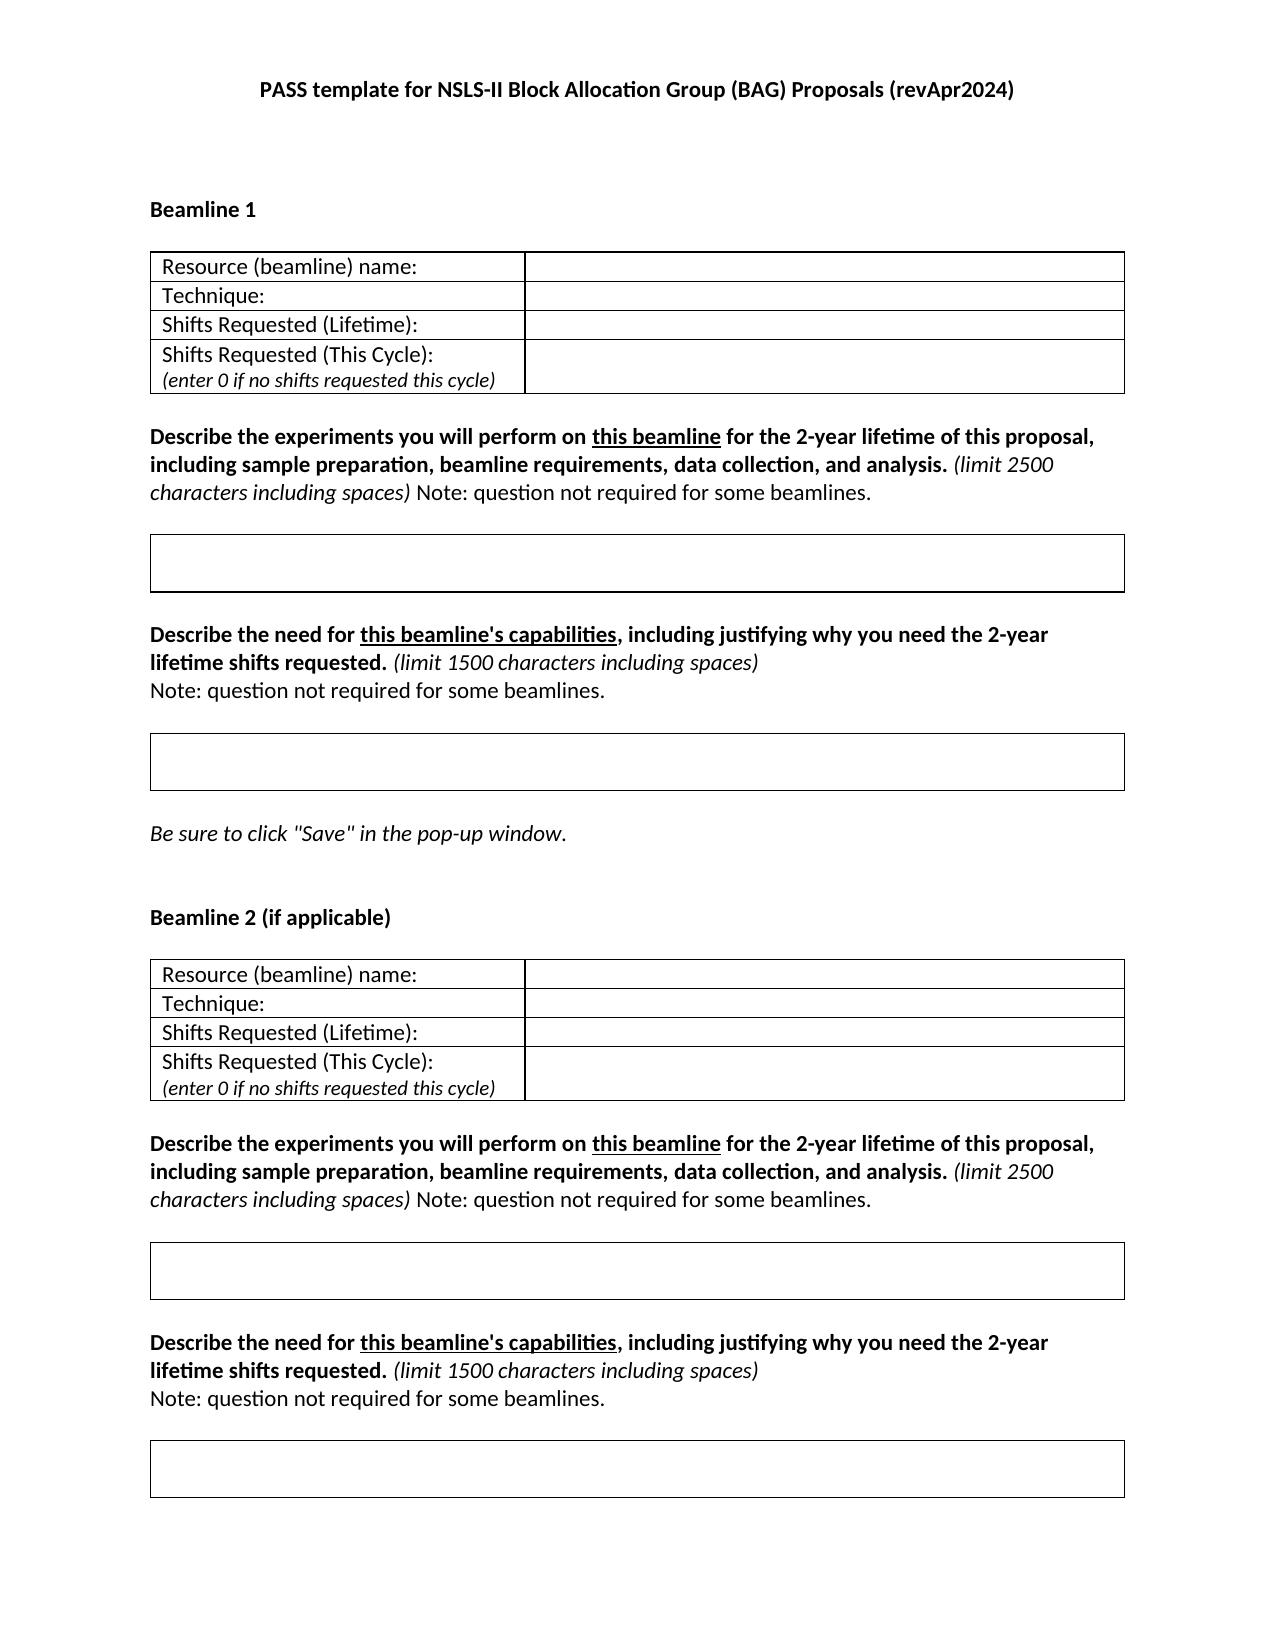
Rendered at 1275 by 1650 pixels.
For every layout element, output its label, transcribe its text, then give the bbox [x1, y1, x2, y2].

table_cell [526, 1047, 1124, 1100]
table_cell Shifts Requested (This Cycle): (enter 0 if no shifts requested this cycle) [151, 340, 524, 393]
table_cell [526, 311, 1124, 339]
table_cell [526, 1018, 1124, 1046]
table_header [151, 734, 1124, 789]
table_header [151, 1441, 1124, 1497]
table_header Resource (beamline) name: [151, 253, 524, 281]
text Beamline 2 (if applicable) [150, 903, 1125, 931]
table_header [526, 253, 1124, 281]
table_cell Technique: [151, 282, 524, 309]
table_cell Shifts Requested (This Cycle): (enter 0 if no shifts requested this cycle) [151, 1047, 524, 1100]
table_header [151, 1243, 1124, 1299]
text Be sure to click "Save" in the pop-up window. [150, 819, 1125, 847]
table_header Resource (beamline) name: [151, 960, 524, 988]
table_cell [526, 989, 1124, 1017]
text Describe the need for this beamline's capabilities, including justifying why you need the 2-year lifetime shifts requested. (limit 1500 characters including spaces) Note: question not required for some beamlines. [150, 1328, 1125, 1412]
table_cell [526, 282, 1124, 309]
text Beamline 1 [150, 195, 1125, 223]
table_header [526, 960, 1124, 988]
table_cell Shifts Requested (Lifetime): [151, 311, 524, 339]
table_header [151, 535, 1124, 591]
table_cell [526, 340, 1124, 393]
text Describe the need for this beamline's capabilities, including justifying why you need the 2-year lifetime shifts requested. (limit 1500 characters including spaces) Note: question not required for some beamlines. [150, 620, 1125, 704]
table_cell Shifts Requested (Lifetime): [151, 1018, 524, 1046]
table_cell Technique: [151, 989, 524, 1017]
